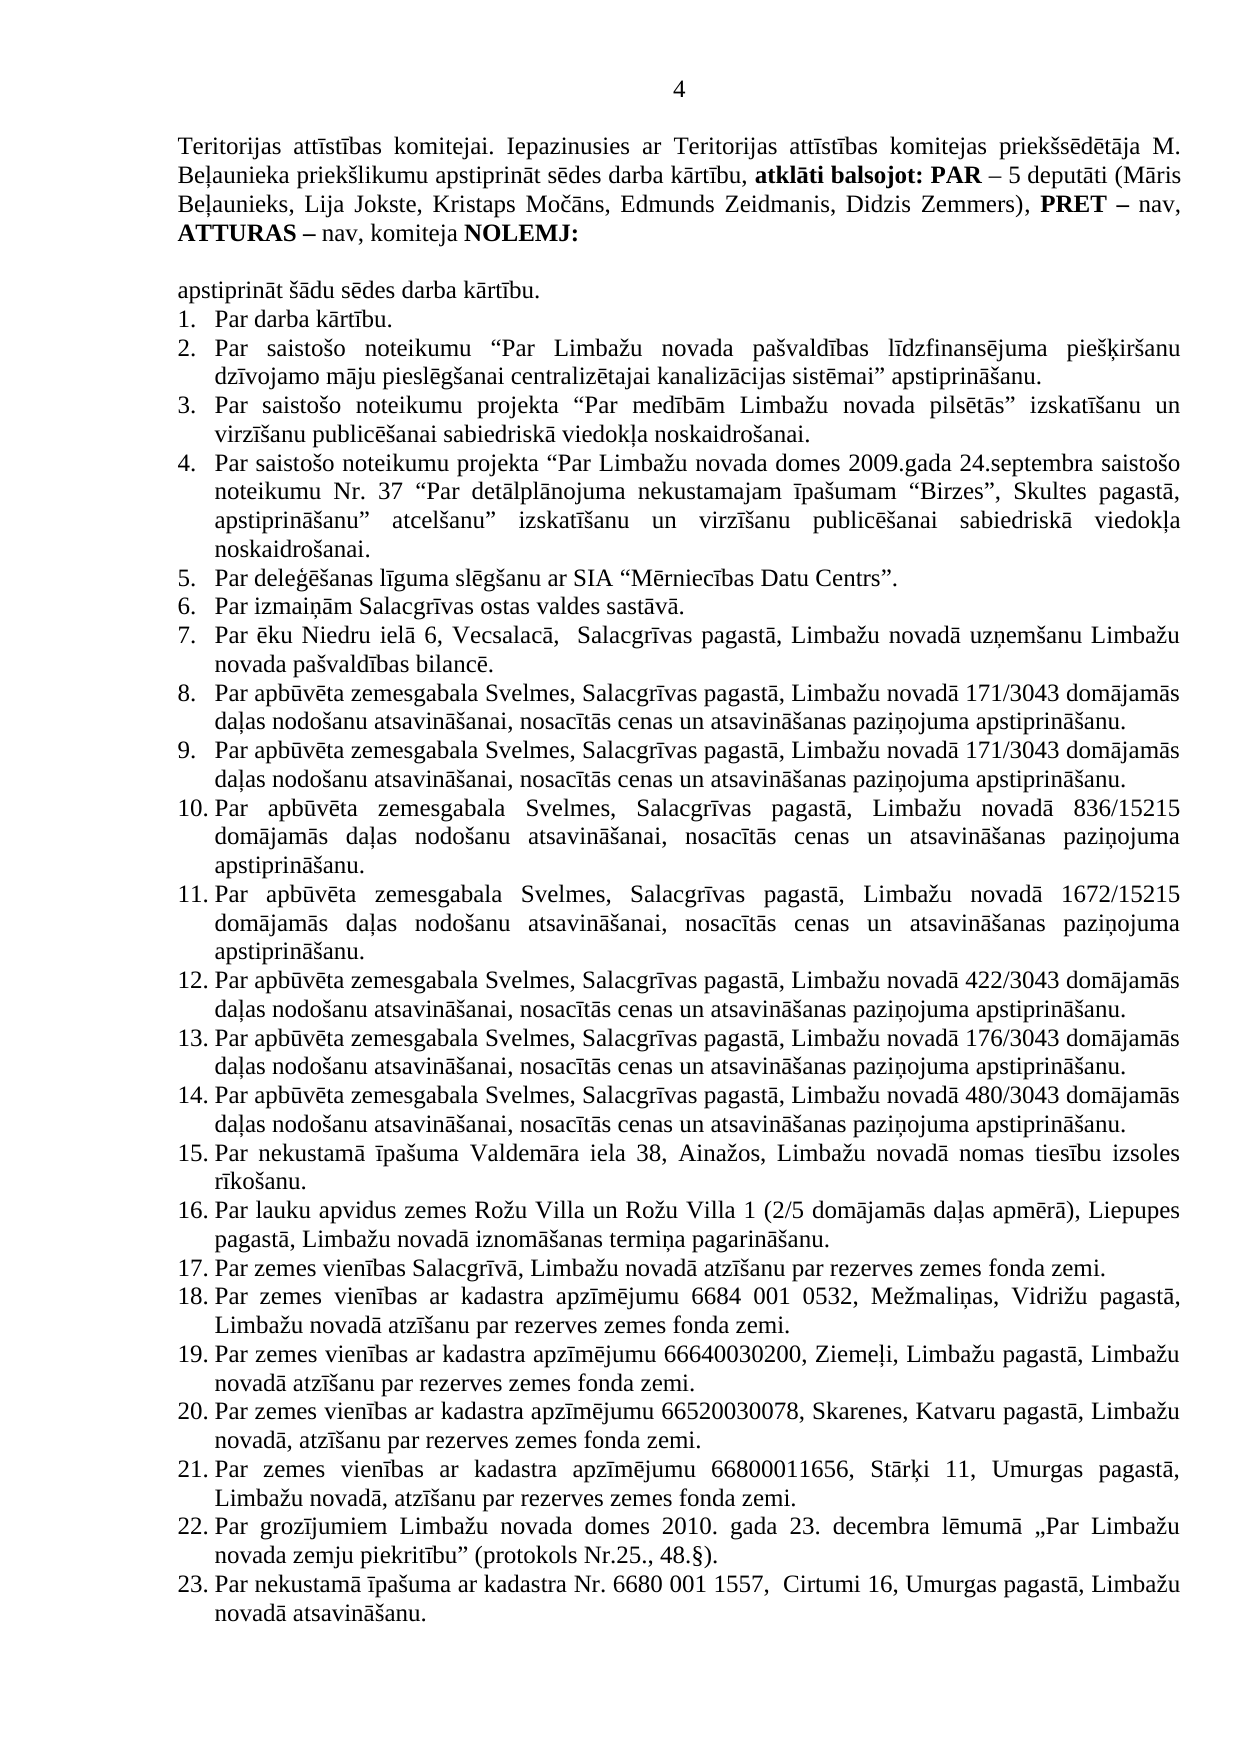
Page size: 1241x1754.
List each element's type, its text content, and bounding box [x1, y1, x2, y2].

list Par deleģēšanas līguma slēgšanu ar SIA “Mērniecības Datu Centrs”. [177, 563, 1181, 591]
list Par nekustamā īpašuma Valdemāra iela 38, Ainažos, Limbažu novadā nomas tiesību izsoles rīkošanu. [177, 1138, 1181, 1195]
list Par lauku apvidus zemes Rožu Villa un Rožu Villa 1 (2/5 domājamās daļas apmērā), Liepupes pagastā, Limbažu novadā iznomāšanas termiņa pagarināšanu. [177, 1195, 1181, 1253]
text apstiprināt šādu sēdes darba kārtību. [177, 275, 1181, 304]
list Par darba kārtību. [177, 304, 1181, 333]
list Par apbūvēta zemesgabala Svelmes, Salacgrīvas pagastā, Limbažu novadā 836/15215 domājamās daļas nodošanu atsavināšanai, nosacītās cenas un atsavināšanas paziņojuma apstiprināšanu. [177, 793, 1181, 879]
list Par apbūvēta zemesgabala Svelmes, Salacgrīvas pagastā, Limbažu novadā 171/3043 domājamās daļas nodošanu atsavināšanai, nosacītās cenas un atsavināšanas paziņojuma apstiprināšanu. [177, 735, 1181, 793]
list Par ēku Niedru ielā 6, Vecsalacā, Salacgrīvas pagastā, Limbažu novadā uzņemšanu Limbažu novada pašvaldības bilancē. [177, 620, 1181, 678]
list Par saistošo noteikumu projekta “Par medībām Limbažu novada pilsētās” izskatīšanu un virzīšanu publicēšanai sabiedriskā viedokļa noskaidrošanai. [177, 390, 1181, 448]
list Par apbūvēta zemesgabala Svelmes, Salacgrīvas pagastā, Limbažu novadā 1672/15215 domājamās daļas nodošanu atsavināšanai, nosacītās cenas un atsavināšanas paziņojuma apstiprināšanu. [177, 879, 1181, 965]
list Par zemes vienības Salacgrīvā, Limbažu novadā atzīšanu par rezerves zemes fonda zemi. [177, 1253, 1181, 1281]
list Par apbūvēta zemesgabala Svelmes, Salacgrīvas pagastā, Limbažu novadā 422/3043 domājamās daļas nodošanu atsavināšanai, nosacītās cenas un atsavināšanas paziņojuma apstiprināšanu. [177, 965, 1181, 1023]
list Par zemes vienības ar kadastra apzīmējumu 66640030200, Ziemeļi, Limbažu pagastā, Limbažu novadā atzīšanu par rezerves zemes fonda zemi. [177, 1339, 1181, 1396]
list Par grozījumiem Limbažu novada domes 2010. gada 23. decembra lēmumā „Par Limbažu novada zemju piekritību” (protokols Nr.25., 48.§). [177, 1511, 1181, 1569]
list Par apbūvēta zemesgabala Svelmes, Salacgrīvas pagastā, Limbažu novadā 171/3043 domājamās daļas nodošanu atsavināšanai, nosacītās cenas un atsavināšanas paziņojuma apstiprināšanu. [177, 678, 1181, 735]
list Par izmaiņām Salacgrīvas ostas valdes sastāvā. [177, 591, 1181, 620]
list Par apbūvēta zemesgabala Svelmes, Salacgrīvas pagastā, Limbažu novadā 176/3043 domājamās daļas nodošanu atsavināšanai, nosacītās cenas un atsavināšanas paziņojuma apstiprināšanu. [177, 1023, 1181, 1080]
list Par saistošo noteikumu “Par Limbažu novada pašvaldības līdzfinansējuma piešķiršanu dzīvojamo māju pieslēgšanai centralizētajai kanalizācijas sistēmai” apstiprināšanu. [177, 333, 1181, 390]
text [177, 131, 1181, 246]
list Par zemes vienības ar kadastra apzīmējumu 66800011656, Stārķi 11, Umurgas pagastā, Limbažu novadā, atzīšanu par rezerves zemes fonda zemi. [177, 1454, 1181, 1511]
list Par apbūvēta zemesgabala Svelmes, Salacgrīvas pagastā, Limbažu novadā 480/3043 domājamās daļas nodošanu atsavināšanai, nosacītās cenas un atsavināšanas paziņojuma apstiprināšanu. [177, 1080, 1181, 1138]
list Par saistošo noteikumu projekta “Par Limbažu novada domes 2009.gada 24.septembra saistošo noteikumu Nr. 37 “Par detālplānojuma nekustamajam īpašumam “Birzes”, Skultes pagastā, apstiprināšanu” atcelšanu” izskatīšanu un virzīšanu publicēšanai sabiedriskā viedokļa noskaidrošanai. [177, 448, 1181, 563]
list Par zemes vienības ar kadastra apzīmējumu 6684 001 0532, Mežmaliņas, Vidrižu pagastā, Limbažu novadā atzīšanu par rezerves zemes fonda zemi. [177, 1281, 1181, 1339]
list Par zemes vienības ar kadastra apzīmējumu 66520030078, Skarenes, Katvaru pagastā, Limbažu novadā, atzīšanu par rezerves zemes fonda zemi. [177, 1396, 1181, 1454]
list Par nekustamā īpašuma ar kadastra Nr. 6680 001 1557, Cirtumi 16, Umurgas pagastā, Limbažu novadā atsavināšanu. [177, 1569, 1181, 1626]
